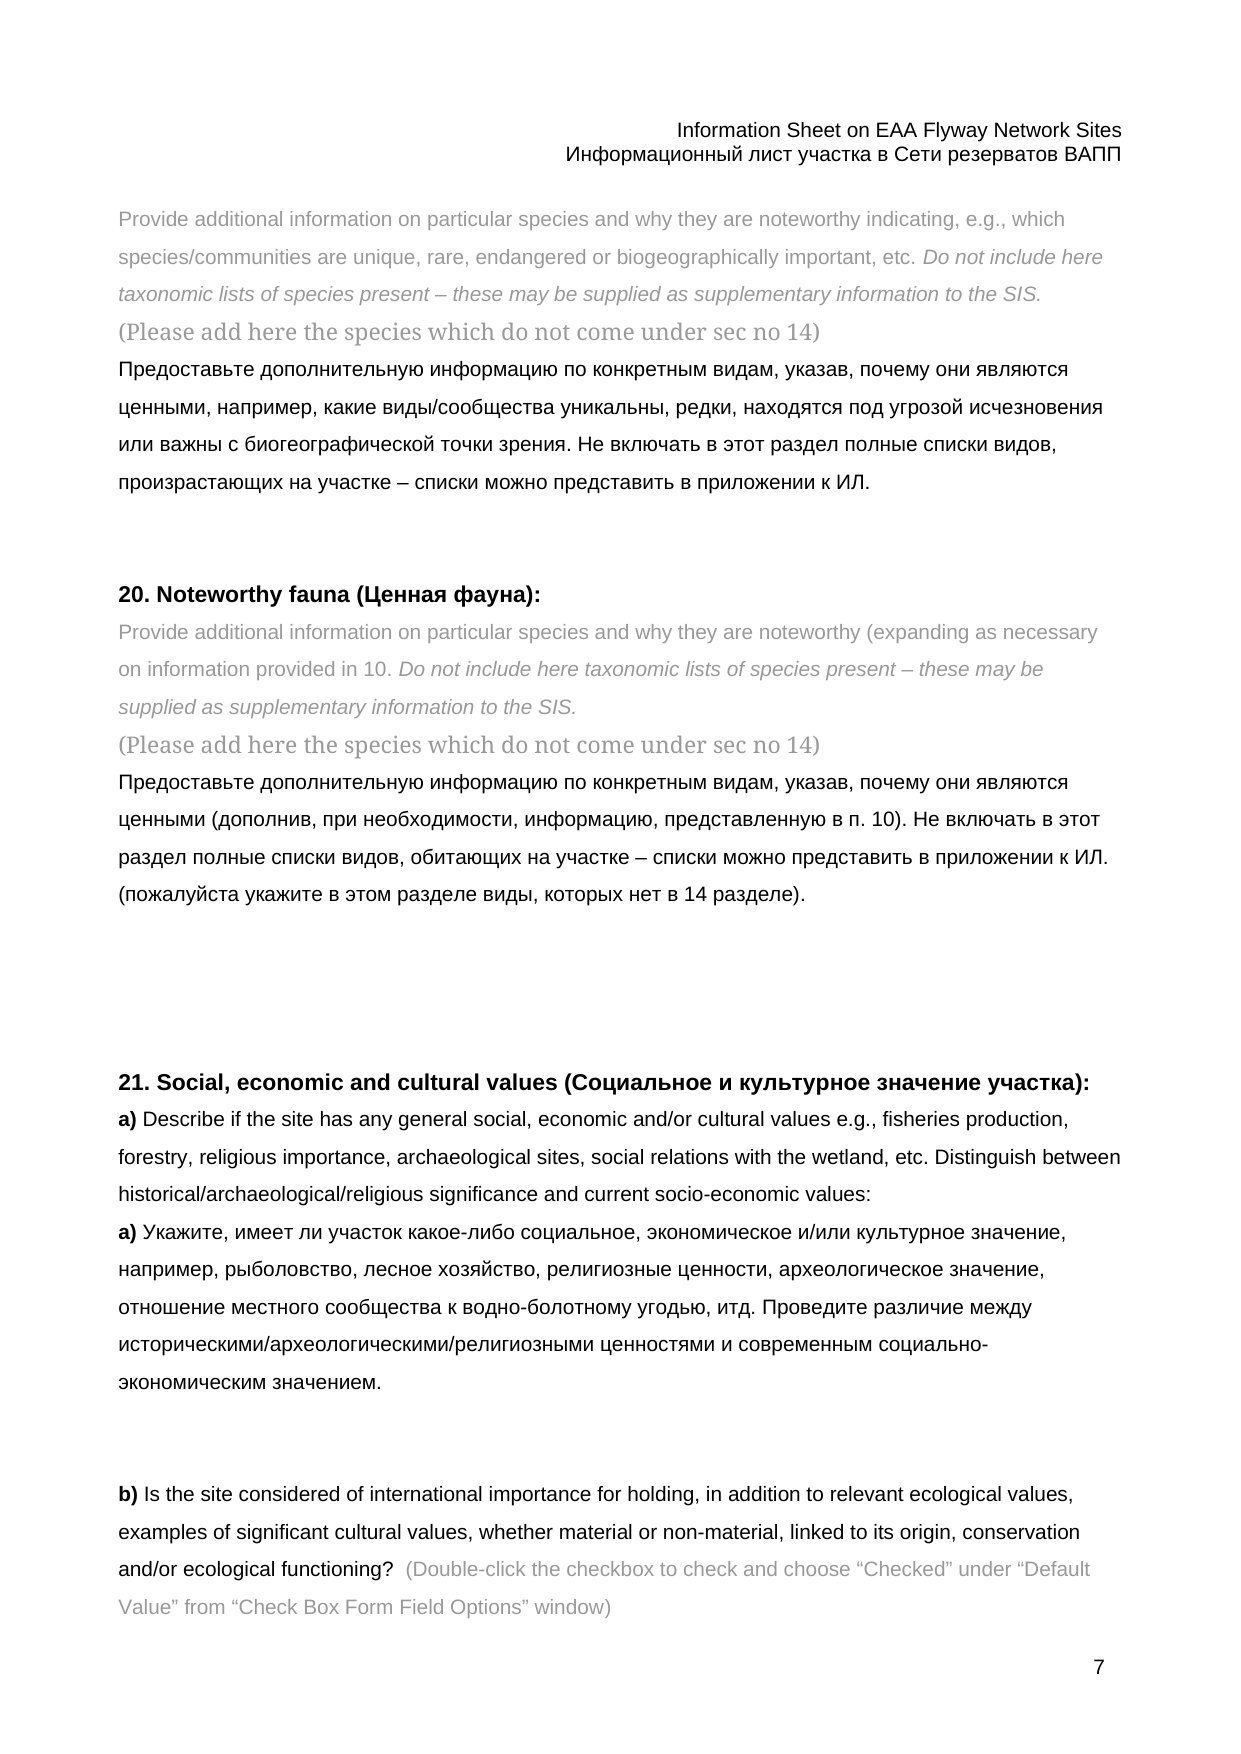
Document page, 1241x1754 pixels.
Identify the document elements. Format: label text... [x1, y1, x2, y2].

text Предоставьте дополнительную информацию по конкретным видам, указав, почему они являются ценными (дополнив, при необходимости, информацию, представленную в п. 10). Не включать в этот раздел полные списки видов, обитающих на участке – списки можно представить в приложении к ИЛ. (пожалуйста укажите в этом разделе виды, которых нет в 14 разделе). [118, 763, 1122, 913]
text (Please add here the species which do not come under sec no 14) [118, 313, 1122, 350]
text Provide additional information on particular species and why they are noteworthy indicating, e.g., which species/communities are unique, rare, endangered or biogeographically important, etc. Do not include here taxonomic lists of species present – these may be supplied as supplementary information to the SIS. [118, 200, 1122, 313]
text а) Укажите, имеет ли участок какое-либо социальное, экономическое и/или культурное значение, например, рыболовство, лесное хозяйство, религиозные ценности, археологическое значение, отношение местного сообщества к водно-болотному угодью, итд. Проведите различие между историческими/археологическими/религиозными ценностями и современным социально-экономическим значением. [118, 1213, 1122, 1400]
text 21. Social, economic and cultural values (Социальное и культурное значение участка): [118, 1063, 1122, 1100]
text 20. Noteworthy fauna (Ценная фауна): [118, 575, 1122, 613]
text Предоставьте дополнительную информацию по конкретным видам, указав, почему они являются ценными, например, какие виды/сообщества уникальны, редки, находятся под угрозой исчезновения или важны с биогеографической точки зрения. Не включать в этот раздел полные списки видов, произрастающих на участке – списки можно представить в приложении к ИЛ. [118, 350, 1122, 500]
text a) Describe if the site has any general social, economic and/or cultural values e.g., fisheries production, forestry, religious importance, archaeological sites, social relations with the wetland, etc. Distinguish between historical/archaeological/religious significance and current socio-economic values: [118, 1100, 1122, 1213]
text b) Is the site considered of international importance for holding, in addition to relevant ecological values, examples of significant cultural values, whether material or non-material, linked to its origin, conservation and/or ecological functioning? (Double-click the checkbox to check and choose “Checked” under “Default Value” from “Check Box Form Field Options” window) [118, 1475, 1122, 1625]
text (Please add here the species which do not come under sec no 14) [118, 725, 1122, 763]
text Provide additional information on particular species and why they are noteworthy (expanding as necessary on information provided in 10. Do not include here taxonomic lists of species present – these may be supplied as supplementary information to the SIS. [118, 613, 1122, 725]
